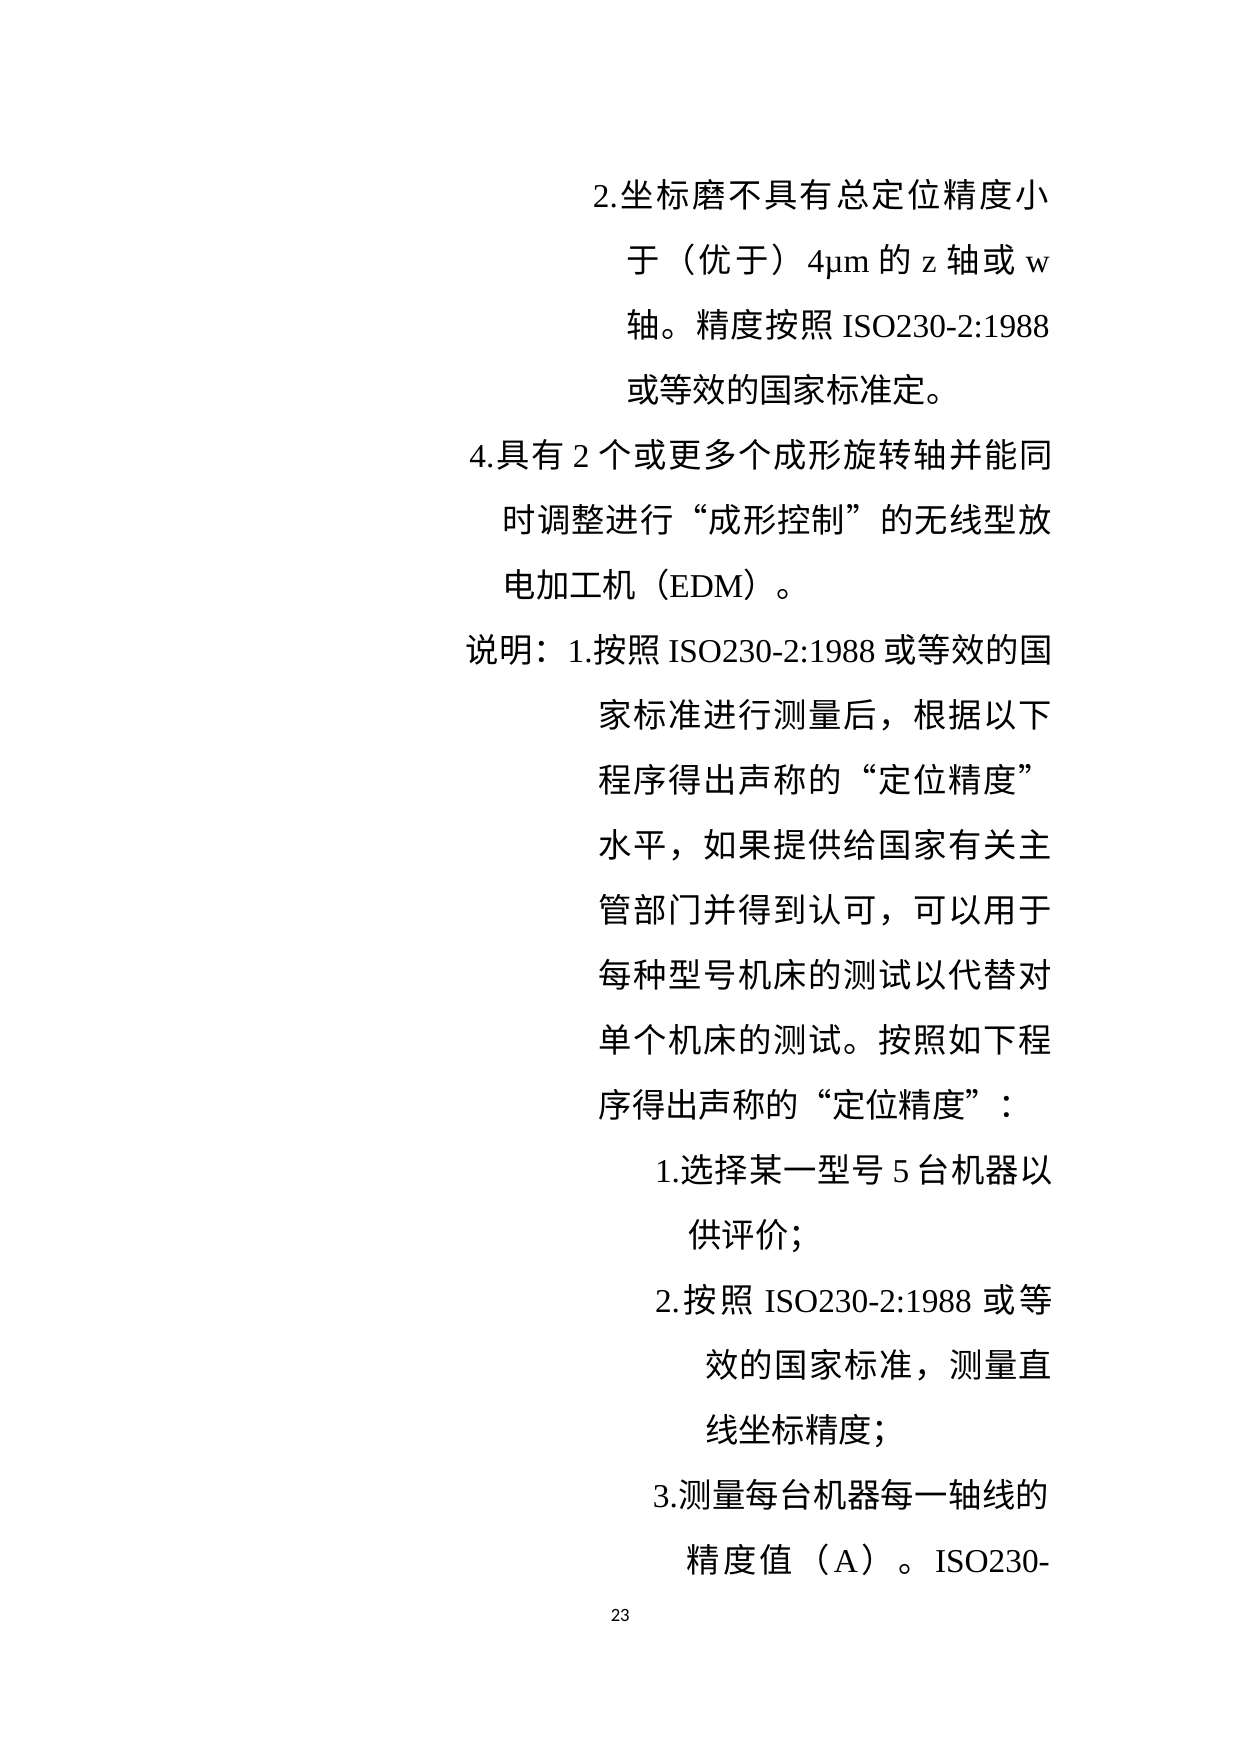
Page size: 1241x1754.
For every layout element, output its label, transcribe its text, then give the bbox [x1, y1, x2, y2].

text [653, 1460, 1049, 1590]
text 说明：1.按照ISO230-2:1988或等效的国家标准进行测量后，根据以下程序得出声称的“定位精度”水平，如果提供给国家有关主管部门并得到认可，可以用于每种型号机床的测试以代替对单个机床的测试。按照如下程序得出声称的“定位精度”： [465, 615, 1053, 1135]
text 1.选择某一型号5台机器以供评价； [655, 1135, 1053, 1265]
text 2.坐标磨不具有总定位精度小于（优于）4µm的z轴或w轴。精度按照ISO230-2:1988或等效的国家标准定。 [593, 160, 1049, 420]
text 4.具有2个或更多个成形旋转轴并能同时调整进行“成形控制”的无线型放电加工机（EDM）。 [469, 420, 1053, 615]
text 2.按照ISO230-2:1988或等效的国家标准，测量直线坐标精度； [655, 1265, 1053, 1460]
